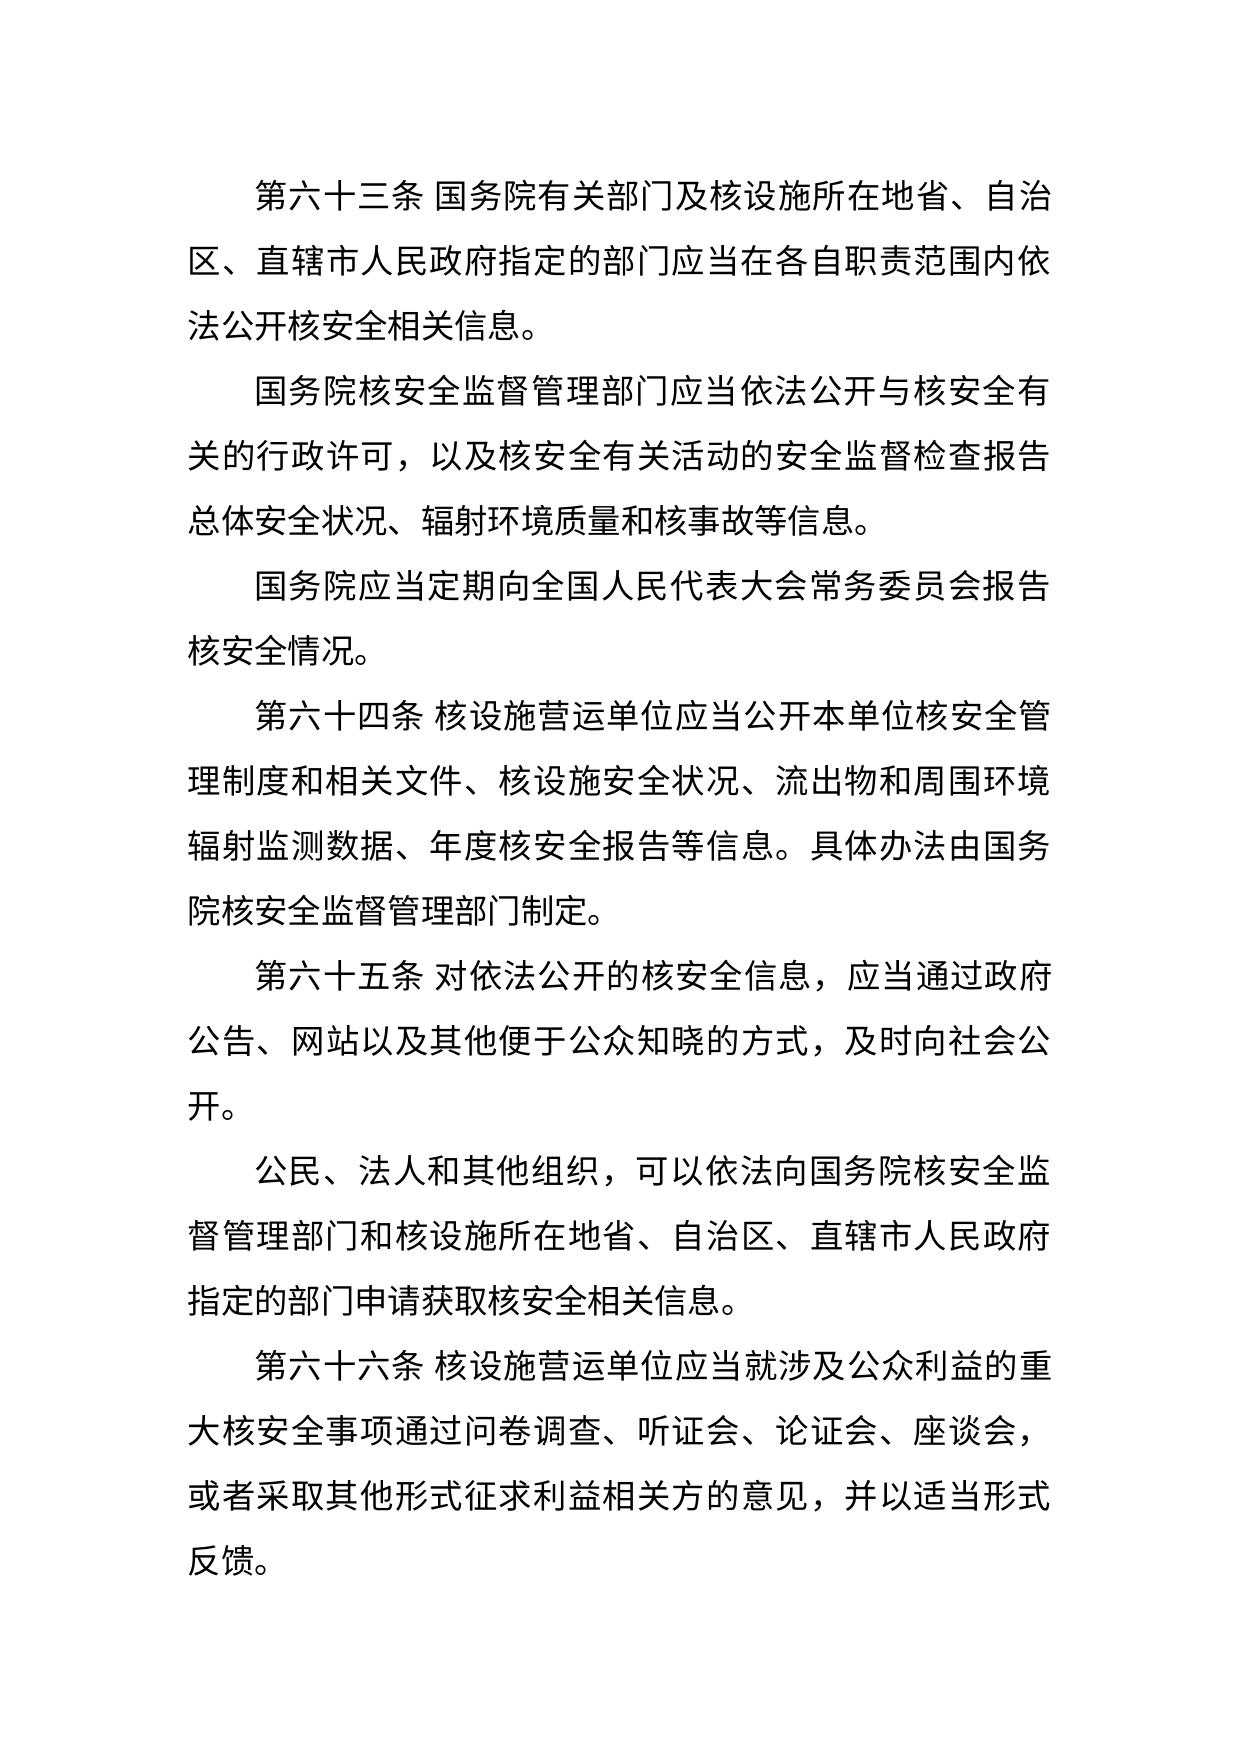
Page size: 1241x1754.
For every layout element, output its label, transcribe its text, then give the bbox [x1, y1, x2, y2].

text 国务院应当定期向全国人民代表大会常务委员会报告核安全情况。 [187, 552, 1053, 682]
text 公民、法人和其他组织，可以依法向国务院核安全监督管理部门和核设施所在地省、自治区、直辖市人民政府指定的部门申请获取核安全相关信息。 [187, 1137, 1053, 1332]
text 第六十四条 核设施营运单位应当公开本单位核安全管理制度和相关文件、核设施安全状况、流出物和周围环境辐射监测数据、年度核安全报告等信息。具体办法由国务院核安全监督管理部门制定。 [187, 682, 1053, 942]
text 国务院核安全监督管理部门应当依法公开与核安全有关的行政许可，以及核安全有关活动的安全监督检查报告、总体安全状况、辐射环境质量和核事故等信息。 [187, 357, 1053, 552]
text 第六十六条 核设施营运单位应当就涉及公众利益的重大核安全事项通过问卷调查、听证会、论证会、座谈会，或者采取其他形式征求利益相关方的意见，并以适当形式反馈。 [187, 1332, 1053, 1592]
text 第六十三条 国务院有关部门及核设施所在地省、自治区、直辖市人民政府指定的部门应当在各自职责范围内依法公开核安全相关信息。 [187, 162, 1053, 357]
text 第六十五条 对依法公开的核安全信息，应当通过政府公告、网站以及其他便于公众知晓的方式，及时向社会公开。 [187, 942, 1053, 1137]
